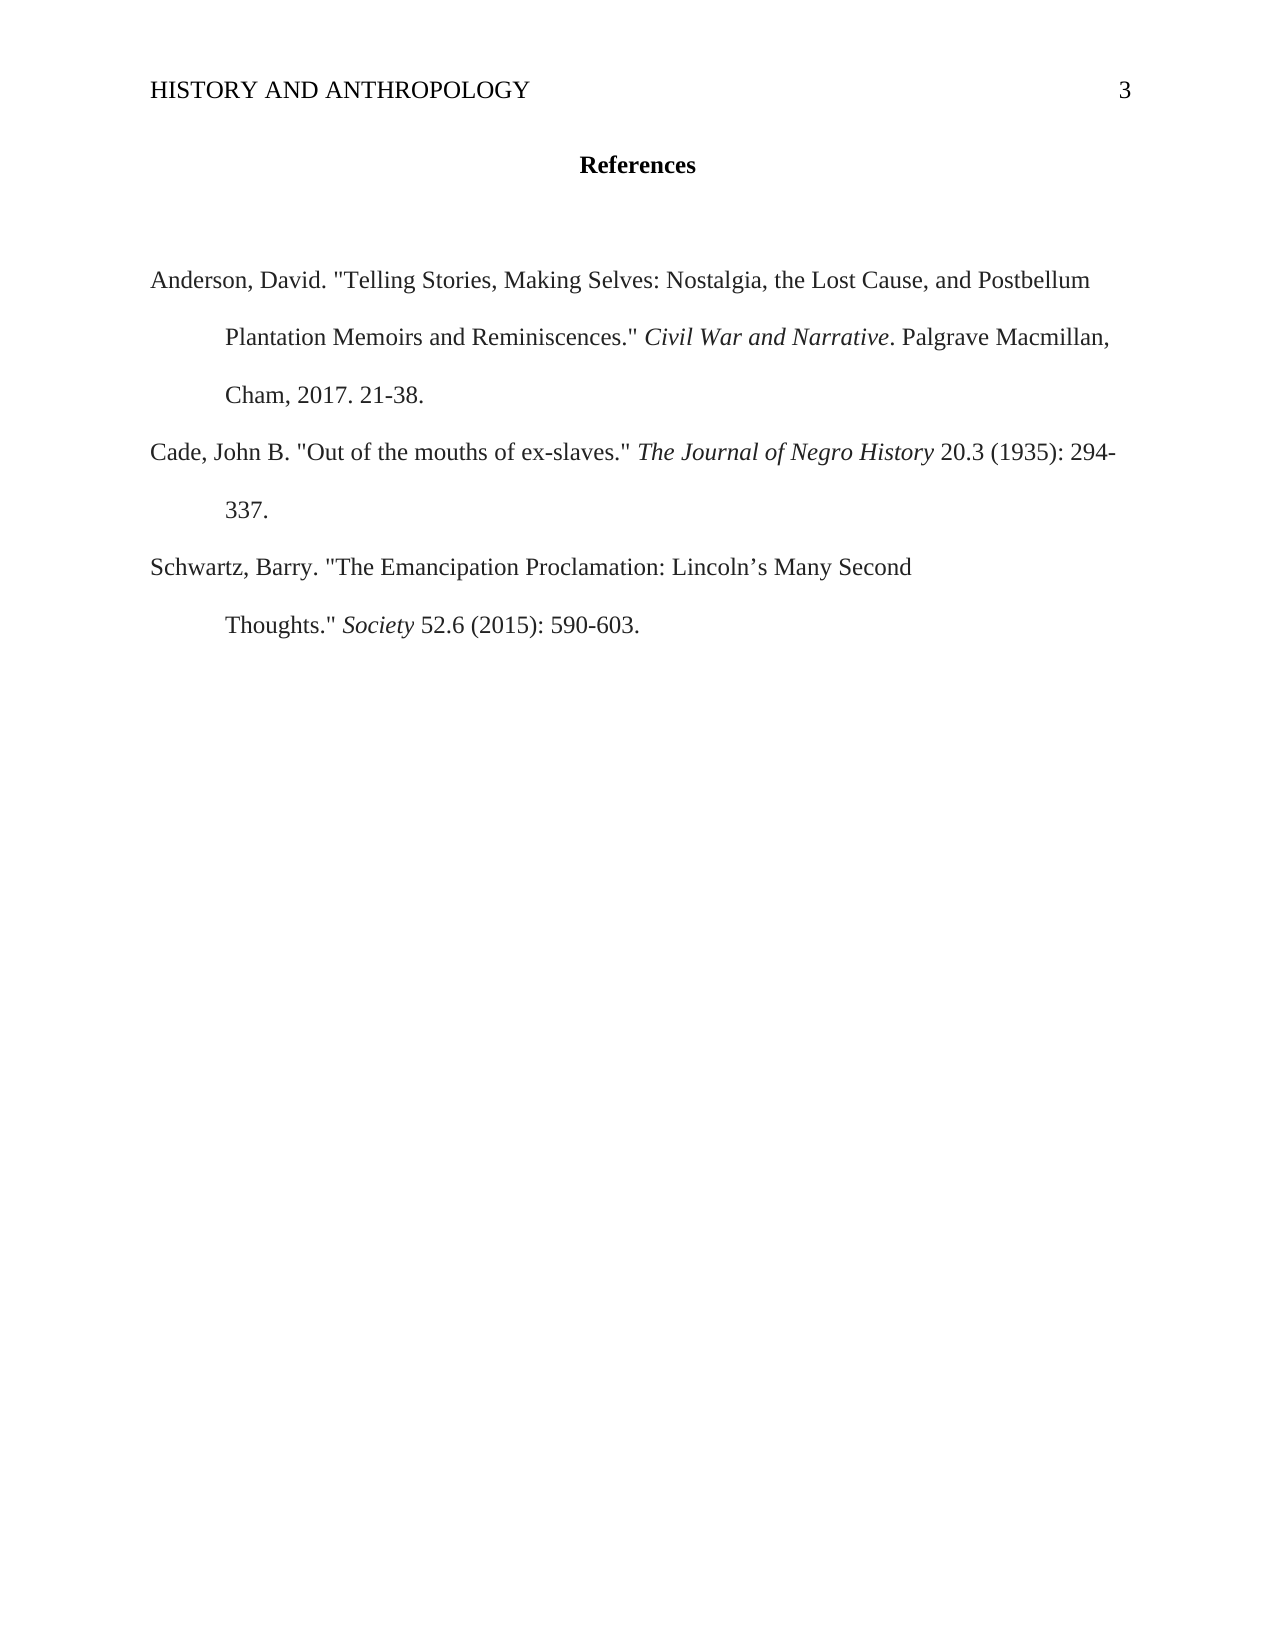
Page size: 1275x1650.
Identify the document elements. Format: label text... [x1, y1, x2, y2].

text Anderson, David. "Telling Stories, Making Selves: Nostalgia, the Lost Cause, and Postbellum Plantation Memoirs and Reminiscences." Civil War and Narrative. Palgrave Macmillan, Cham, 2017. 21-38. [150, 265, 1125, 409]
text Cade, John B. "Out of the mouths of ex-slaves." The Journal of Negro History 20.3 (1935): 294-337. [150, 437, 1125, 524]
text References [150, 150, 1125, 179]
text Schwartz, Barry. "The Emancipation Proclamation: Lincoln’s Many Second Thoughts." Society 52.6 (2015): 590-603. [150, 552, 1125, 639]
